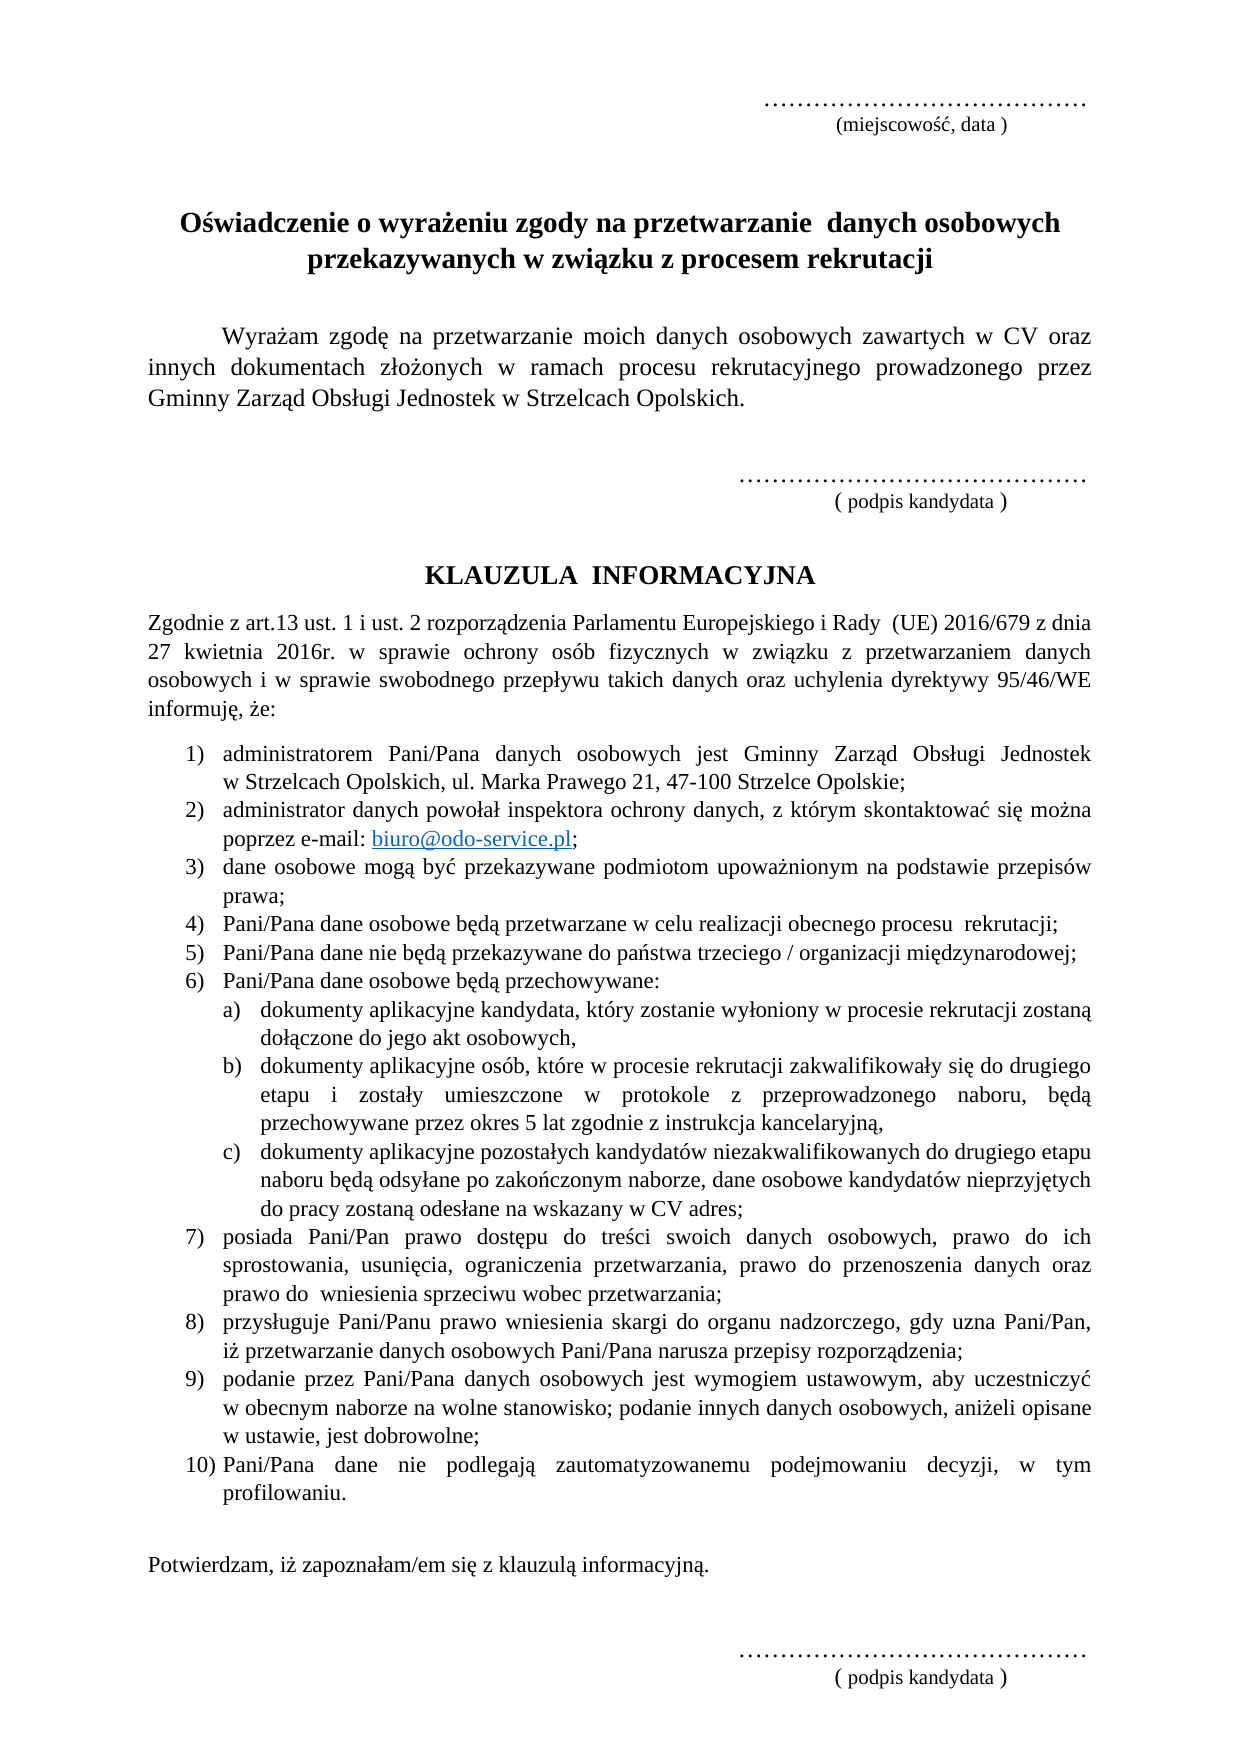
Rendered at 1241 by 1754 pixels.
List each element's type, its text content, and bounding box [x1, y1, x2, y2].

text ( podpis kandydata ) [724, 1663, 1092, 1690]
text KLAUZULA INFORMACYJNA [148, 559, 1092, 590]
text …………………………………… [738, 431, 1092, 488]
list administrator danych powołał inspektora ochrony danych, z którym skontaktować się można poprzez e-mail: biuro@odo-service.pl; [185, 797, 1092, 851]
text …………………………………… [738, 1634, 1092, 1663]
text Zgodnie z art.13 ust. 1 i ust. 2 rozporządzenia Parlamentu Europejskiego i Rady (UE) 2016/679 z dnia 27 kwietnia 2016r. w sprawie ochrony osób fizycznych w związku z przetwarzaniem danych osobowych i w sprawie swobodnego przepływu takich danych oraz uchylenia dyrektywy 95/46/WE informuję, że: [148, 609, 1092, 721]
list Pani/Pana dane nie będą przekazywane do państwa trzeciego / organizacji międzynarodowej; [185, 939, 1092, 965]
list dane osobowe mogą być przekazywane podmiotom upoważnionym na podstawie przepisów prawa; [185, 853, 1092, 908]
list podanie przez Pani/Pana danych osobowych jest wymogiem ustawowym, aby uczestniczyć w obecnym naborze na wolne stanowisko; podanie innych danych osobowych, aniżeli opisane w ustawie, jest dobrowolne; [185, 1365, 1092, 1448]
list przysługuje Pani/Panu prawo wniesienia skargi do organu nadzorczego, gdy uzna Pani/Pan, iż przetwarzanie danych osobowych Pani/Pana narusza przepisy rozporządzenia; [185, 1308, 1092, 1363]
list dokumenty aplikacyjne kandydata, który zostanie wyłoniony w procesie rekrutacji zostaną dołączone do jego akt osobowych, [223, 996, 1092, 1050]
list administratorem Pani/Pana danych osobowych jest Gminny Zarząd Obsługi Jednostek w Strzelcach Opolskich, ul. Marka Prawego 21, 47-100 Strzelce Opolskie; [185, 740, 1092, 794]
list Pani/Pana dane osobowe będą przetwarzane w celu realizacji obecnego procesu rekrutacji; [185, 910, 1092, 937]
text ( podpis kandydata ) [724, 488, 1092, 514]
list Pani/Pana dane nie podlegają zautomatyzowanemu podejmowaniu decyzji, w tym profilowaniu. [185, 1451, 1092, 1505]
text Potwierdzam, iż zapoznałam/em się z klauzulą informacyjną. [148, 1551, 1092, 1577]
list dokumenty aplikacyjne osób, które w procesie rekrutacji zakwalifikowały się do drugiego etapu i zostały umieszczone w protokole z przeprowadzonego naboru, będą przechowywane przez okres 5 lat zgodnie z instrukcja kancelaryjną, [223, 1052, 1092, 1136]
list posiada Pani/Pan prawo dostępu do treści swoich danych osobowych, prawo do ich sprostowania, usunięcia, ograniczenia przetwarzania, prawo do przenoszenia danych oraz prawo do wniesienia sprzeciwu wobec przetwarzania; [185, 1223, 1092, 1306]
text ………………………………… [664, 83, 1092, 111]
list dokumenty aplikacyjne pozostałych kandydatów niezakwalifikowanych do drugiego etapu naboru będą odsyłane po zakończonym naborze, dane osobowe kandydatów nieprzyjętych do pracy zostaną odesłane na wskazany w CV adres; [223, 1138, 1092, 1221]
text (miejscowość, data ) [590, 111, 1092, 136]
text Oświadczenie o wyrażeniu zgody na przetwarzanie danych osobowych przekazywanych w związku z procesem rekrutacji [148, 205, 1092, 275]
list Pani/Pana dane osobowe będą przechowywane: [185, 967, 1092, 993]
text Wyrażam zgodę na przetwarzanie moich danych osobowych zawartych w CV oraz innych dokumentach złożonych w ramach procesu rekrutacyjnego prowadzonego przez Gminny Zarząd Obsługi Jednostek w Strzelcach Opolskich. [148, 321, 1092, 412]
